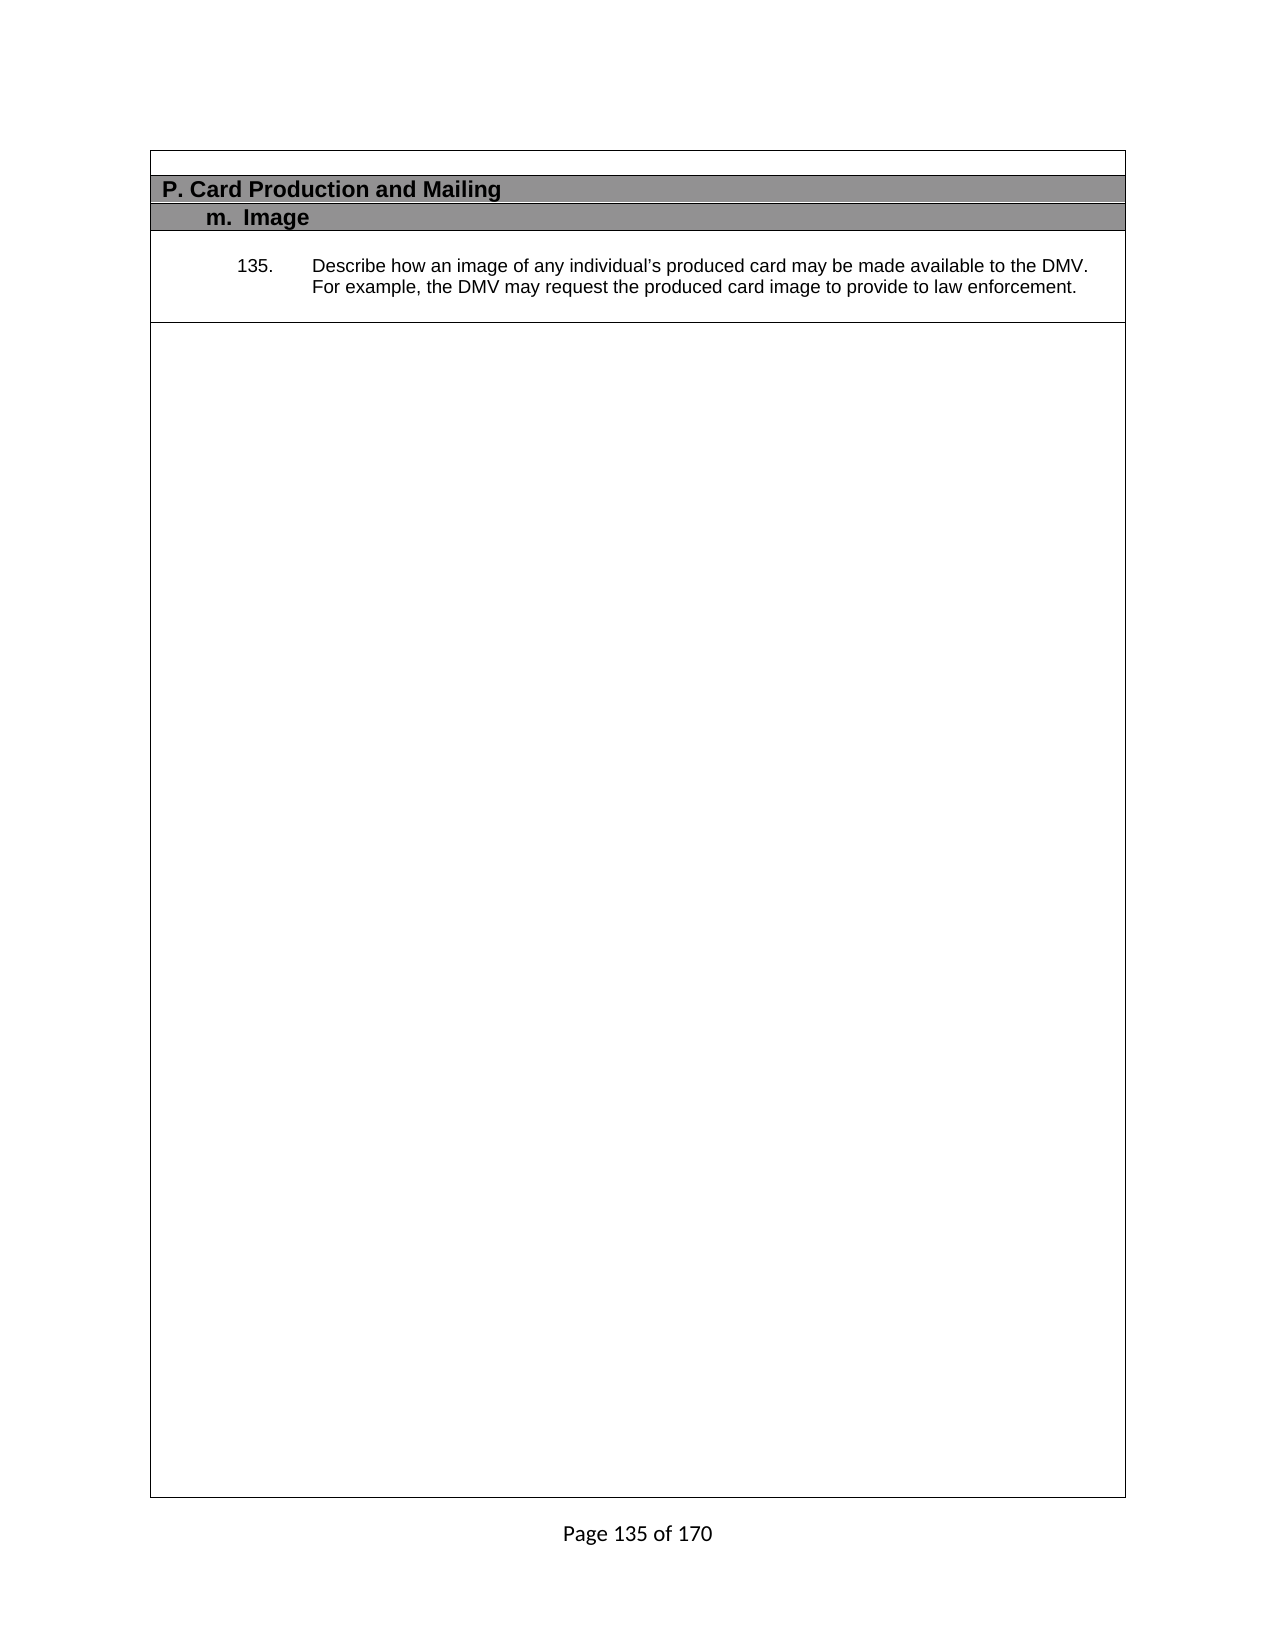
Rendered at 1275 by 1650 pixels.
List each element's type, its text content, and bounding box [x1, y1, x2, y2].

table_cell Describe how an image of any individual’s produced card may be made available to the DMV. For example, the DMV may request the produced card image to provide to law enforcement. [151, 231, 1125, 322]
table_cell m. Image [151, 204, 1125, 230]
table_cell [151, 323, 1125, 1497]
table_cell [151, 151, 1125, 175]
table_cell P. Card Production and Mailing [151, 176, 1125, 202]
